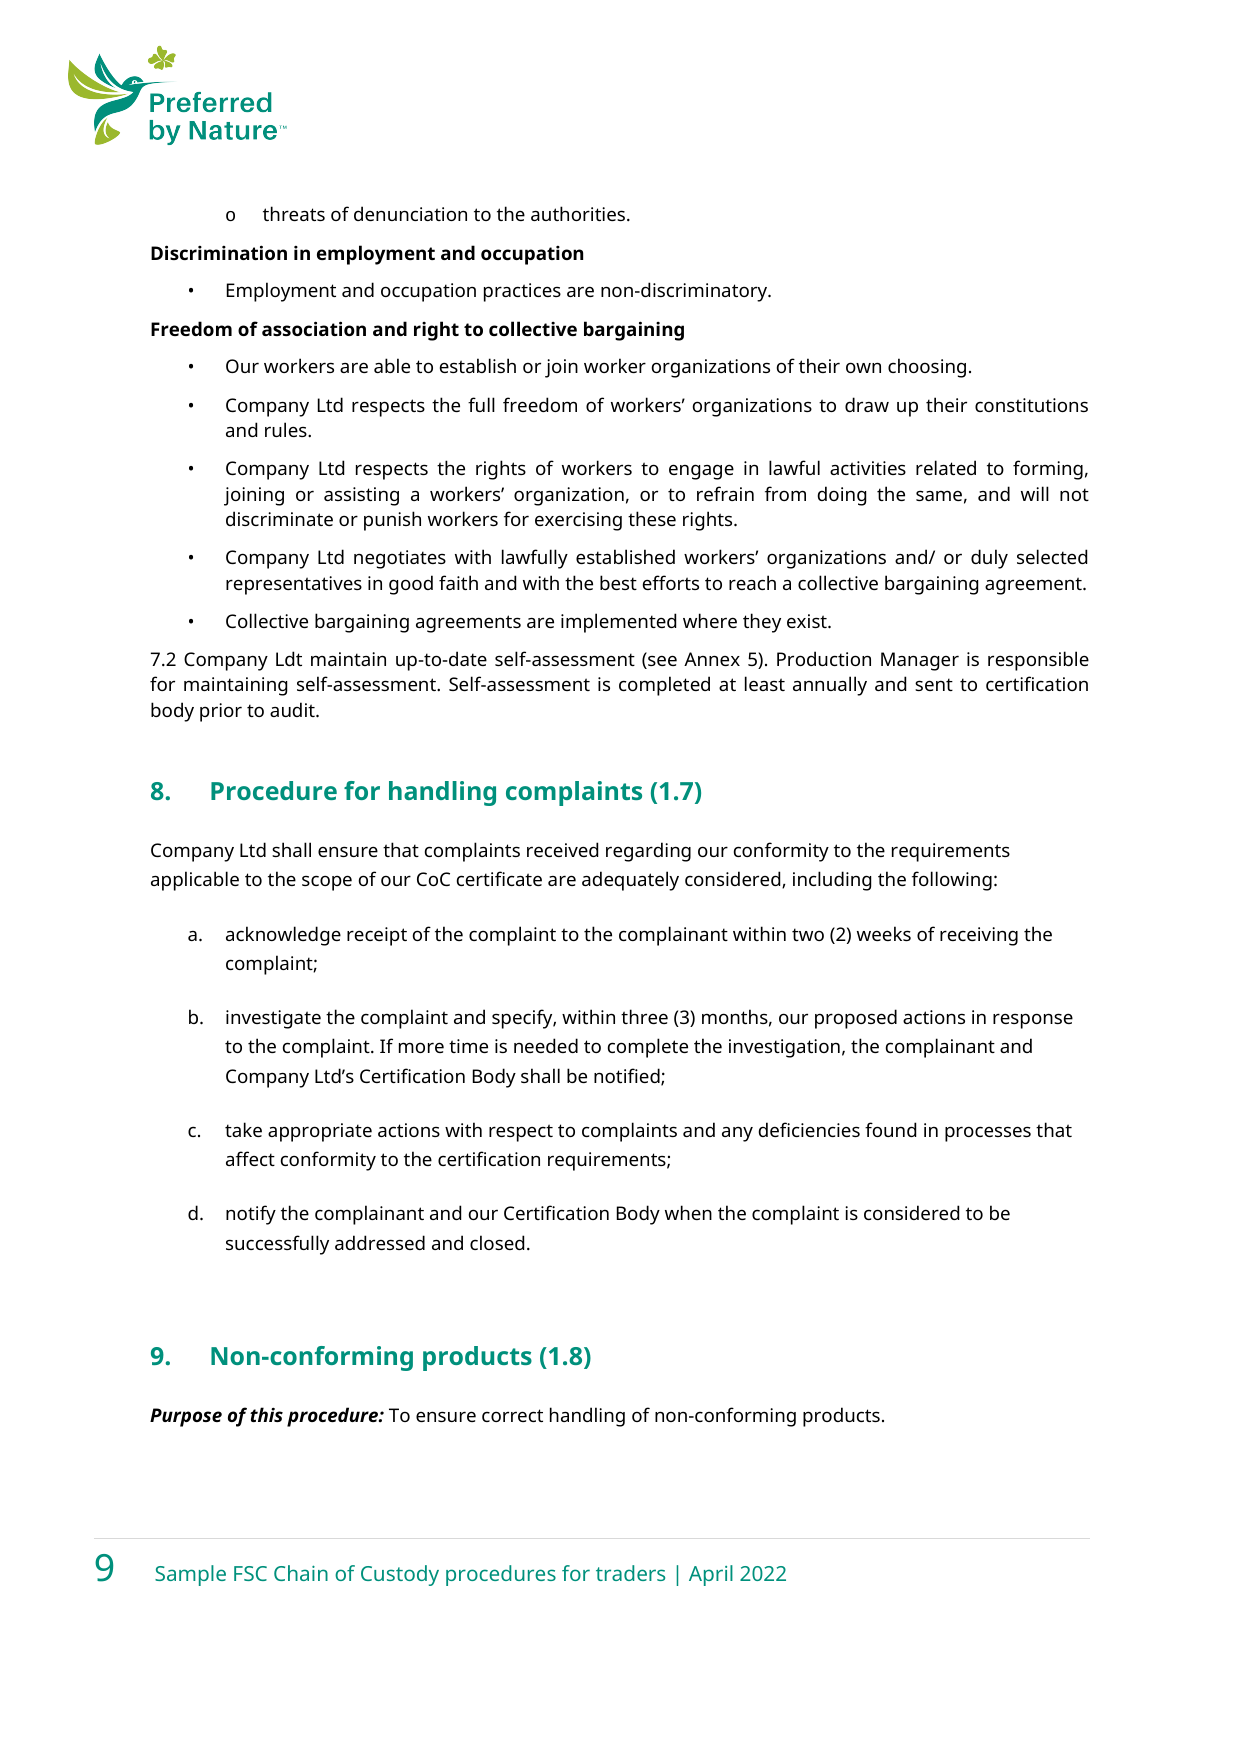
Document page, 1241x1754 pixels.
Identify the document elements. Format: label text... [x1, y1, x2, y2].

list Non-conforming products (1.8) [150, 1338, 1090, 1373]
text Discrimination in employment and occupation [150, 240, 1090, 265]
list acknowledge receipt of the complaint to the complainant within two (2) weeks of receiving the complaint; [187, 921, 1090, 976]
list Company Ltd respects the rights of workers to engage in lawful activities related to forming, joining or assisting a workers’ organization, or to refrain from doing the same, and will not discriminate or punish workers for exercising these rights. [187, 455, 1090, 532]
list Company Ltd respects the full freedom of workers’ organizations to draw up their constitutions and rules. [187, 392, 1090, 443]
text Company Ltd shall ensure that complaints received regarding our conformity to the requirements applicable to the scope of our CoC certificate are adequately considered, including the following: [150, 837, 1090, 892]
list Procedure for handling complaints (1.7) [150, 773, 1090, 807]
list notify the complainant and our Certification Body when the complaint is considered to be successfully addressed and closed. [187, 1201, 1090, 1256]
list threats of denunciation to the authorities. [225, 202, 1090, 227]
list take appropriate actions with respect to complaints and any deficiencies found in processes that affect conformity to the certification requirements; [187, 1117, 1090, 1172]
list Company Ltd negotiates with lawfully established workers’ organizations and/ or duly selected representatives in good faith and with the best efforts to reach a collective bargaining agreement. [187, 544, 1090, 596]
picture [40, 18, 315, 173]
text Freedom of association and right to collective bargaining [150, 316, 1090, 341]
list Our workers are able to establish or join worker organizations of their own choosing. [187, 354, 1090, 379]
text Purpose of this procedure: To ensure correct handling of non-conforming products. [150, 1403, 1090, 1428]
list investigate the complaint and specify, within three (3) months, our proposed actions in response to the complaint. If more time is needed to complete the investigation, the complainant and Company Ltd’s Certification Body shall be notified; [187, 1004, 1090, 1088]
text 7.2 Company Ldt maintain up-to-date self-assessment (see Annex 5). Production Manager is responsible for maintaining self-assessment. Self-assessment is completed at least annually and sent to certification body prior to audit. [150, 646, 1090, 723]
list Employment and occupation practices are non-discriminatory. [187, 278, 1090, 303]
list Collective bargaining agreements are implemented where they exist. [187, 608, 1090, 633]
